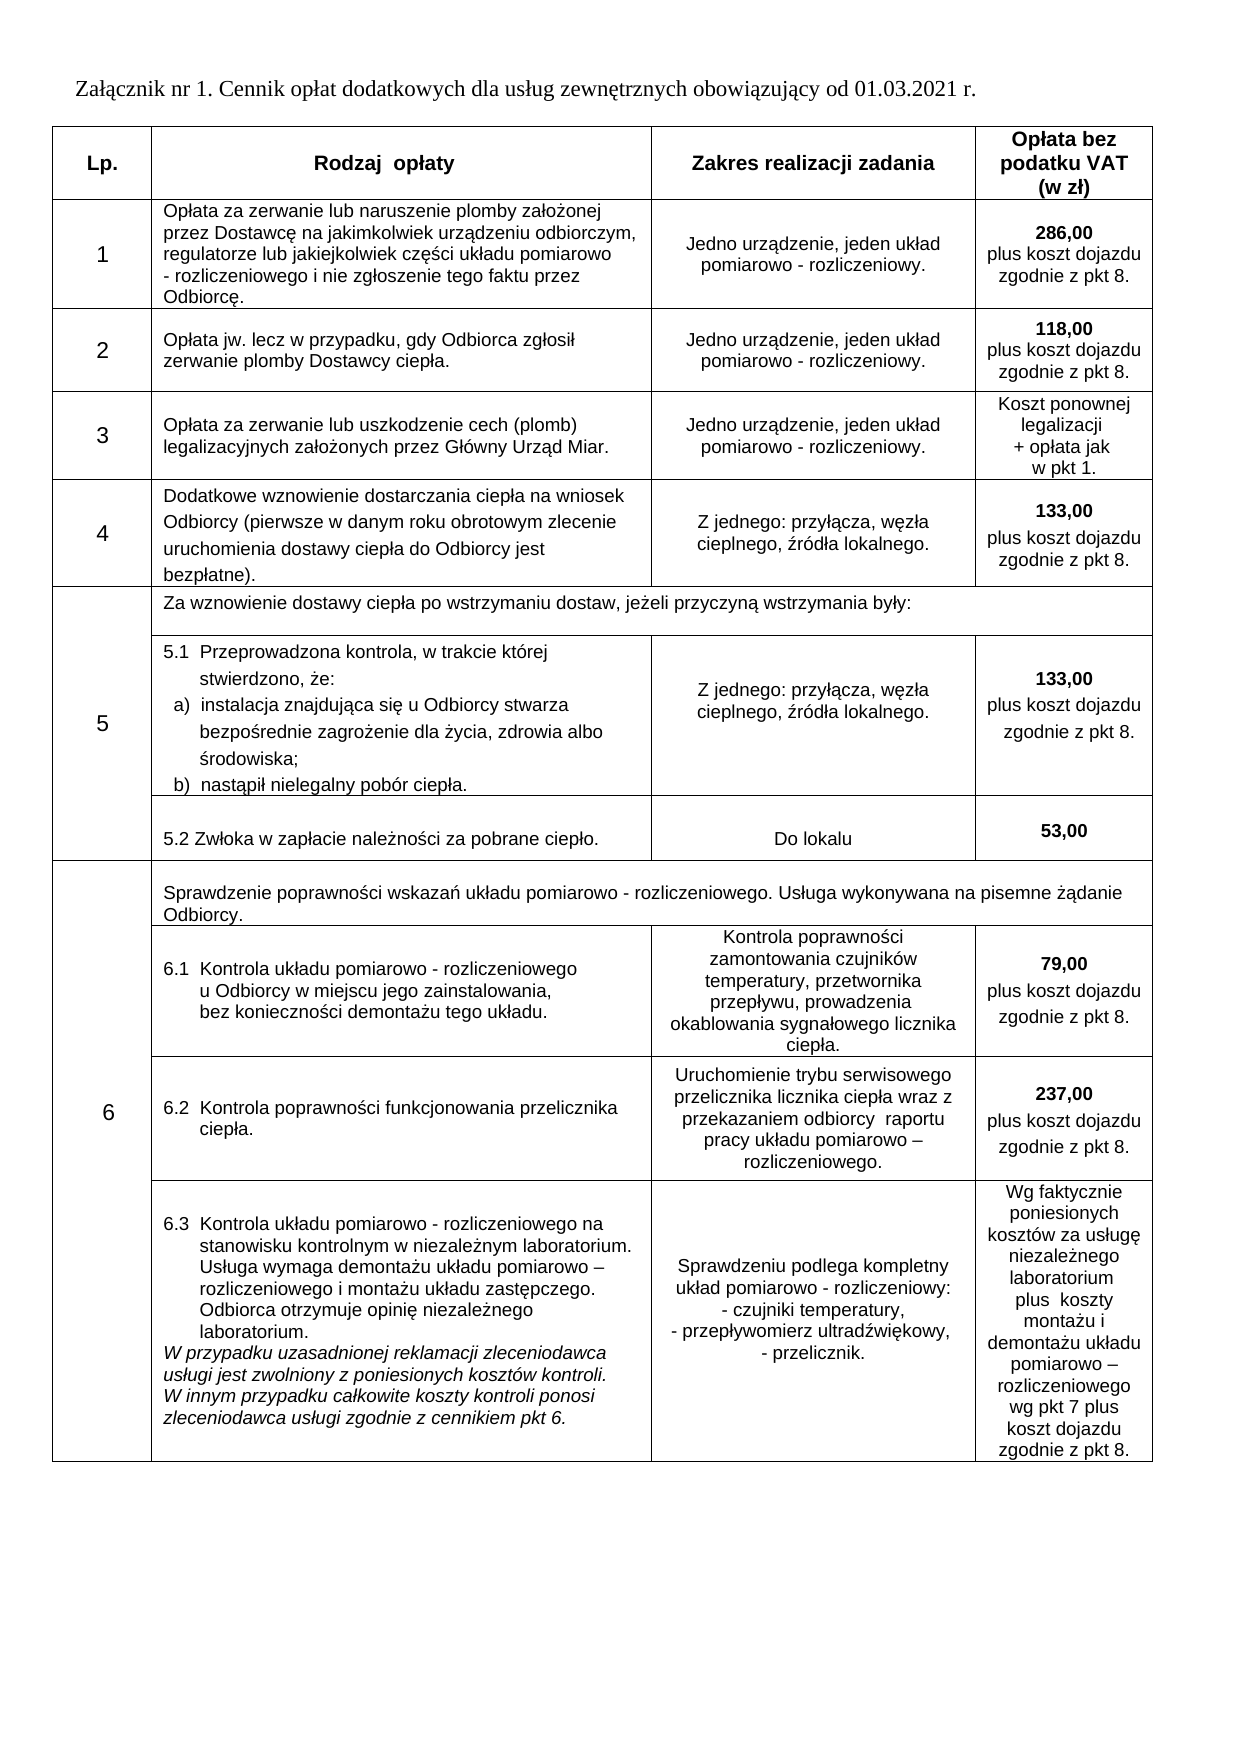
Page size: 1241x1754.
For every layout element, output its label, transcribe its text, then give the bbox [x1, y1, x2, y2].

table_cell Uruchomienie trybu serwisowego przelicznika licznika ciepła wraz z przekazaniem odbiorcy raportu pracy układu pomiarowo – rozliczeniowego. [652, 1057, 975, 1179]
table_cell 3 [53, 392, 151, 478]
table_cell 2 [53, 309, 151, 391]
table_header Lp. [53, 127, 151, 199]
table_cell 133,00 plus koszt dojazdu zgodnie z pkt 8. [976, 636, 1152, 795]
table_cell Opłata za zerwanie lub naruszenie plomby założonej przez Dostawcę na jakimkolwiek urządzeniu odbiorczym, regulatorze lub jakiejkolwiek części układu pomiarowo - rozliczeniowego i nie zgłoszenie tego faktu przez Odbiorcę. [152, 200, 651, 308]
table_cell 79,00 plus koszt dojazdu zgodnie z pkt 8. [976, 926, 1152, 1056]
table_header Zakres realizacji zadania [652, 127, 975, 199]
table_header Rodzaj opłaty [152, 127, 651, 199]
table_cell 6.2 Kontrola poprawności funkcjonowania przelicznika ciepła. [152, 1057, 651, 1179]
table_cell 6 [53, 861, 151, 1461]
table_cell Do lokalu [652, 796, 975, 859]
table_cell 1 [53, 200, 151, 308]
table_cell 237,00 plus koszt dojazdu zgodnie z pkt 8. [976, 1057, 1152, 1179]
table_cell Opłata jw. lecz w przypadku, gdy Odbiorca zgłosił zerwanie plomby Dostawcy ciepła. [152, 309, 651, 391]
table_cell 5.1 Przeprowadzona kontrola, w trakcie której stwierdzono, że: a) instalacja znajdująca się u Odbiorcy stwarza bezpośrednie zagrożenie dla życia, zdrowia albo środowiska; b) nastąpił nielegalny pobór ciepła. [152, 636, 651, 795]
table_cell Sprawdzeniu podlega kompletny układ pomiarowo - rozliczeniowy: - czujniki temperatury, - przepływomierz ultradźwiękowy, - przelicznik. [652, 1181, 975, 1461]
table_cell Jedno urządzenie, jeden układ pomiarowo - rozliczeniowy. [652, 392, 975, 478]
table_cell 6.3 Kontrola układu pomiarowo - rozliczeniowego na stanowisku kontrolnym w niezależnym laboratorium. Usługa wymaga demontażu układu pomiarowo – rozliczeniowego i montażu układu zastępczego. Odbiorca otrzymuje opinię niezależnego laboratorium. W przypadku uzasadnionej reklamacji zleceniodawca usługi jest zwolniony z poniesionych kosztów kontroli. W innym przypadku całkowite koszty kontroli ponosi zleceniodawca usługi zgodnie z cennikiem pkt 6. [152, 1181, 651, 1461]
table_cell 6.1 Kontrola układu pomiarowo - rozliczeniowego u Odbiorcy w miejscu jego zainstalowania, bez konieczności demontażu tego układu. [152, 926, 651, 1056]
text Załącznik nr 1. Cennik opłat dodatkowych dla usług zewnętrznych obowiązujący od 01.03.2021 r. [75, 75, 1165, 101]
table_cell Z jednego: przyłącza, węzła cieplnego, źródła lokalnego. [652, 480, 975, 586]
table_cell 118,00 plus koszt dojazdu zgodnie z pkt 8. [976, 309, 1152, 391]
table_cell Dodatkowe wznowienie dostarczania ciepła na wniosek Odbiorcy (pierwsze w danym roku obrotowym zlecenie uruchomienia dostawy ciepła do Odbiorcy jest bezpłatne). [152, 480, 651, 586]
table_cell 5.2 Zwłoka w zapłacie należności za pobrane ciepło. [152, 796, 651, 859]
table_cell Z jednego: przyłącza, węzła cieplnego, źródła lokalnego. [652, 636, 975, 795]
table_cell Sprawdzenie poprawności wskazań układu pomiarowo - rozliczeniowego. Usługa wykonywana na pisemne żądanie Odbiorcy. [152, 861, 1152, 925]
table_cell Wg faktycznie poniesionych kosztów za usługę niezależnego laboratorium plus koszty montażu i demontażu układu pomiarowo –rozliczeniowego wg pkt 7 plus koszt dojazdu zgodnie z pkt 8. [976, 1181, 1152, 1461]
table_cell Koszt ponownej legalizacji + opłata jak w pkt 1. [976, 392, 1152, 478]
table_cell Jedno urządzenie, jeden układ pomiarowo - rozliczeniowy. [652, 309, 975, 391]
table_cell 133,00 plus koszt dojazdu zgodnie z pkt 8. [976, 480, 1152, 586]
table_cell Kontrola poprawności zamontowania czujników temperatury, przetwornika przepływu, prowadzenia okablowania sygnałowego licznika ciepła. [652, 926, 975, 1056]
table_cell Opłata za zerwanie lub uszkodzenie cech (plomb) legalizacyjnych założonych przez Główny Urząd Miar. [152, 392, 651, 478]
table_cell 4 [53, 480, 151, 586]
table_cell 53,00 [976, 796, 1152, 859]
table_cell 5 [53, 587, 151, 859]
table_cell Za wznowienie dostawy ciepła po wstrzymaniu dostaw, jeżeli przyczyną wstrzymania były: [152, 587, 1152, 635]
table_header Opłata bez podatku VAT (w zł) [976, 127, 1152, 199]
table_cell 286,00 plus koszt dojazdu zgodnie z pkt 8. [976, 200, 1152, 308]
table_cell Jedno urządzenie, jeden układ pomiarowo - rozliczeniowy. [652, 200, 975, 308]
